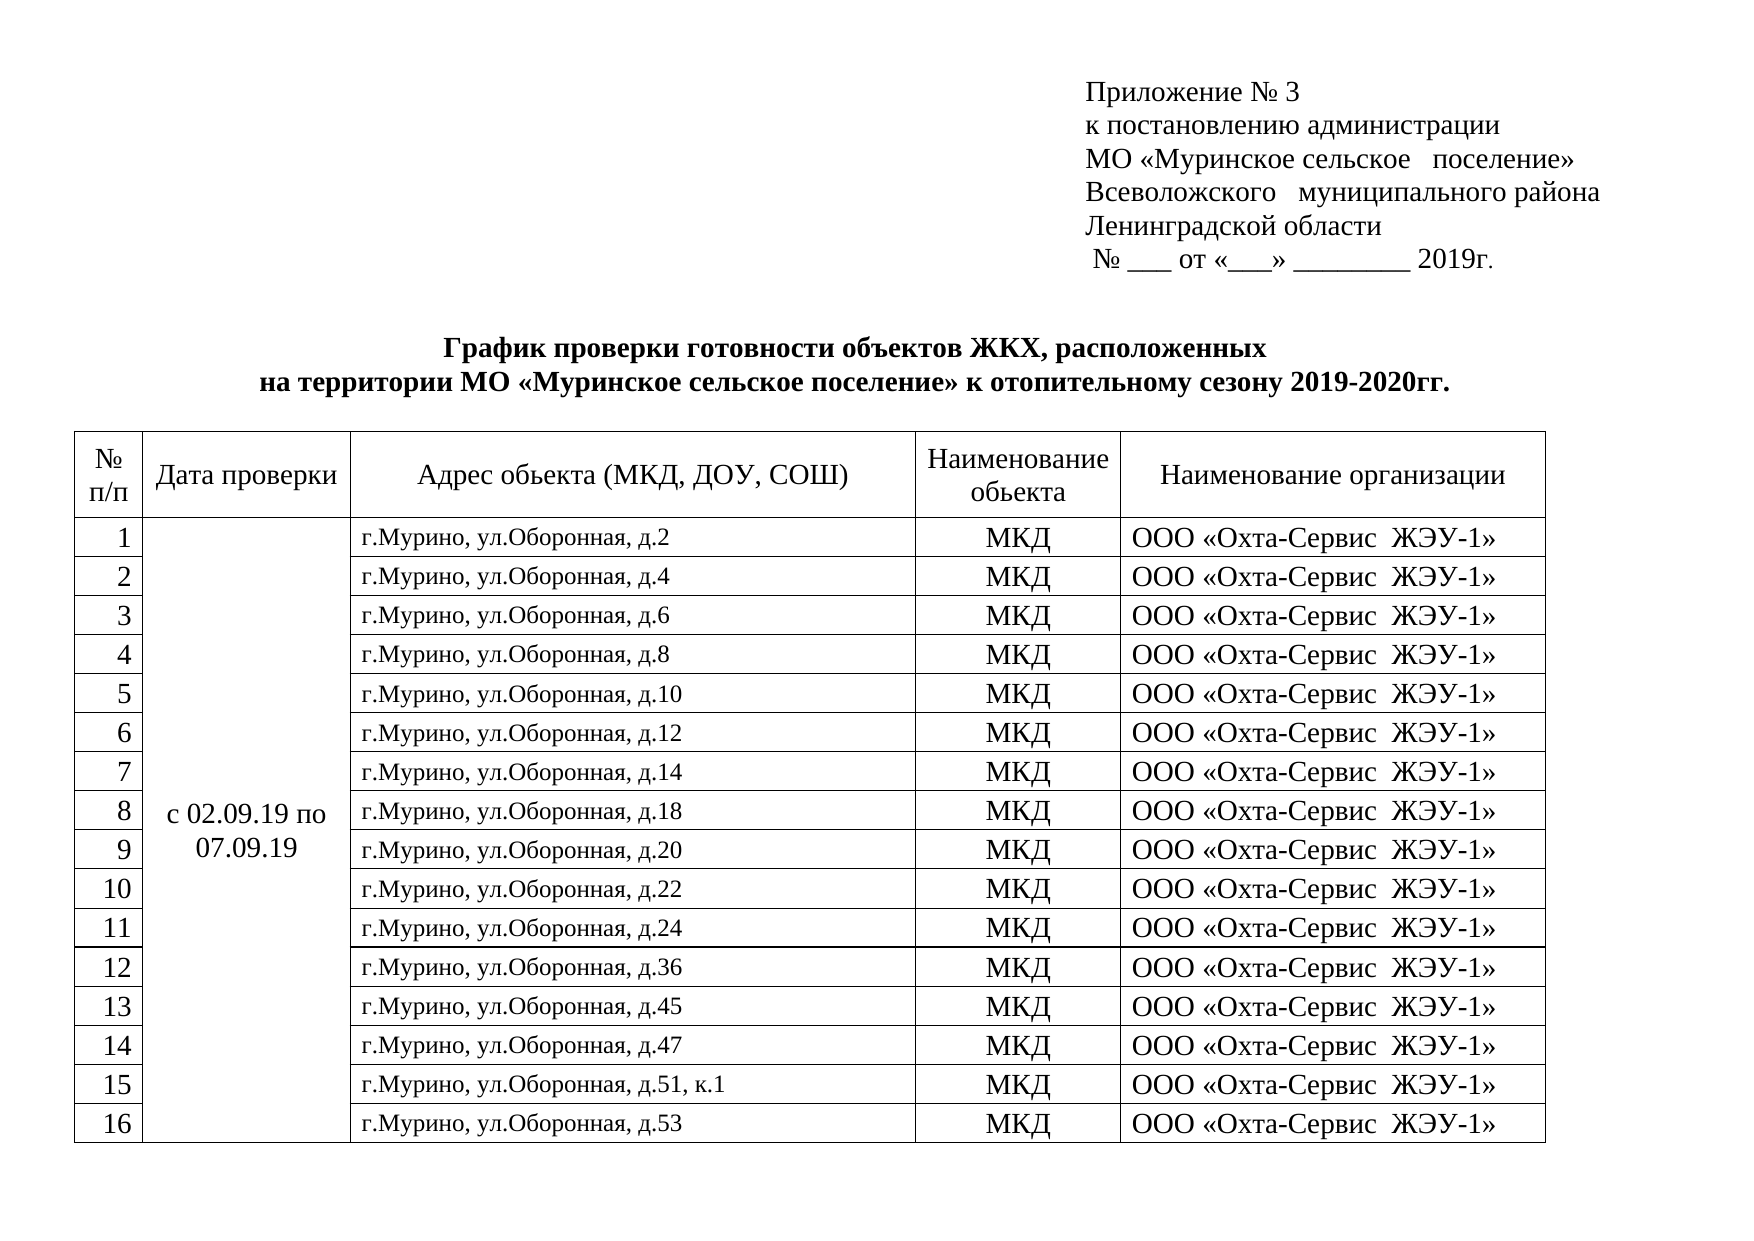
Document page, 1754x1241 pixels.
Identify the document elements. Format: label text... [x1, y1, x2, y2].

table_header Наименование организации [1121, 432, 1545, 517]
table_cell г.Мурино, ул.Оборонная, д.47 [351, 1026, 915, 1064]
table_cell ООО «Охта-Сервис ЖЭУ-1» [1121, 518, 1545, 556]
table_cell МКД [916, 1104, 1120, 1142]
table_cell 4 [75, 635, 142, 673]
table_cell с 02.09.19 по 07.09.19 [143, 518, 350, 1142]
table_cell МКД [916, 948, 1120, 986]
table_cell 7 [75, 752, 142, 790]
table_cell МКД [916, 987, 1120, 1024]
table_cell МКД [916, 909, 1120, 946]
table_cell МКД [916, 1065, 1120, 1103]
table_cell ООО «Охта-Сервис ЖЭУ-1» [1121, 948, 1545, 986]
table_cell 5 [75, 674, 142, 712]
table_cell МКД [916, 518, 1120, 556]
table_cell 14 [75, 1026, 142, 1064]
table_cell ООО «Охта-Сервис ЖЭУ-1» [1121, 674, 1545, 712]
table_cell 16 [75, 1104, 142, 1142]
table_cell г.Мурино, ул.Оборонная, д.20 [351, 830, 915, 868]
text на территории МО «Муринское сельское поселение» к отопительному сезону 2019-2020гг. [74, 364, 1636, 397]
table_cell МКД [916, 713, 1120, 751]
table_cell г.Мурино, ул.Оборонная, д.8 [351, 635, 915, 673]
table_cell г.Мурино, ул.Оборонная, д.45 [351, 987, 915, 1024]
table_cell ООО «Охта-Сервис ЖЭУ-1» [1121, 752, 1545, 790]
table_cell г.Мурино, ул.Оборонная, д.6 [351, 596, 915, 634]
table_cell ООО «Охта-Сервис ЖЭУ-1» [1121, 909, 1545, 946]
table_header Дата проверки [143, 432, 350, 517]
table_cell г.Мурино, ул.Оборонная, д.36 [351, 948, 915, 986]
table_cell 2 [75, 557, 142, 595]
text График проверки готовности объектов ЖКХ, расположенных [74, 330, 1636, 364]
table_header Адрес обьекта (МКД, ДОУ, СОШ) [351, 432, 915, 517]
table_cell г.Мурино, ул.Оборонная, д.51, к.1 [351, 1065, 915, 1103]
table_cell 6 [75, 713, 142, 751]
table_cell г.Мурино, ул.Оборонная, д.12 [351, 713, 915, 751]
table_cell ООО «Охта-Сервис ЖЭУ-1» [1121, 791, 1545, 829]
table_cell МКД [916, 596, 1120, 634]
table_cell ООО «Охта-Сервис ЖЭУ-1» [1121, 713, 1545, 751]
text к постановлению администрации [74, 107, 1636, 141]
table_cell 9 [75, 830, 142, 868]
table_cell ООО «Охта-Сервис ЖЭУ-1» [1121, 869, 1545, 907]
table_cell г.Мурино, ул.Оборонная, д.24 [351, 909, 915, 946]
table_cell г.Мурино, ул.Оборонная, д.18 [351, 791, 915, 829]
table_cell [1121, 1104, 1545, 1142]
table_cell г.Мурино, ул.Оборонная, д.14 [351, 752, 915, 790]
table_cell 15 [75, 1065, 142, 1103]
table_cell 10 [75, 869, 142, 907]
table_cell ООО «Охта-Сервис ЖЭУ-1» [1121, 635, 1545, 673]
table_cell МКД [916, 791, 1120, 829]
table_header Наименование обьекта [916, 432, 1120, 517]
table_cell г.Мурино, ул.Оборонная, д.10 [351, 674, 915, 712]
text Всеволожского муниципального района [74, 174, 1636, 208]
table_cell 8 [75, 791, 142, 829]
table_cell г.Мурино, ул.Оборонная, д.4 [351, 557, 915, 595]
table_cell МКД [916, 869, 1120, 907]
table_cell 1 [75, 518, 142, 556]
table_cell МКД [916, 830, 1120, 868]
table_cell МКД [916, 557, 1120, 595]
table_cell г.Мурино, ул.Оборонная, д.2 [351, 518, 915, 556]
table_cell МКД [916, 635, 1120, 673]
table_cell ООО «Охта-Сервис ЖЭУ-1» [1121, 596, 1545, 634]
table_cell МКД [916, 1026, 1120, 1064]
table_cell ООО «Охта-Сервис ЖЭУ-1» [1121, 987, 1545, 1024]
table_cell МКД [916, 674, 1120, 712]
text Приложение № 3 [74, 74, 1636, 107]
table_cell ООО «Охта-Сервис ЖЭУ-1» [1121, 1026, 1545, 1064]
table_cell г.Мурино, ул.Оборонная, д.53 [351, 1104, 915, 1142]
table_cell 12 [75, 948, 142, 986]
table_cell г.Мурино, ул.Оборонная, д.22 [351, 869, 915, 907]
table_cell ООО «Охта-Сервис ЖЭУ-1» [1121, 557, 1545, 595]
table_cell МКД [916, 752, 1120, 790]
table_header № п/п [75, 432, 142, 517]
table_cell ООО «Охта-Сервис ЖЭУ-1» [1121, 1065, 1545, 1103]
table_cell ООО «Охта-Сервис ЖЭУ-1» [1121, 830, 1545, 868]
table_cell 3 [75, 596, 142, 634]
text № ___ от «___» ________ 2019г. [74, 242, 1636, 301]
text МО «Муринское сельское поселение» [74, 141, 1636, 174]
text Ленинградской области [74, 208, 1636, 242]
table_cell 13 [75, 987, 142, 1024]
table_cell 11 [75, 909, 142, 946]
